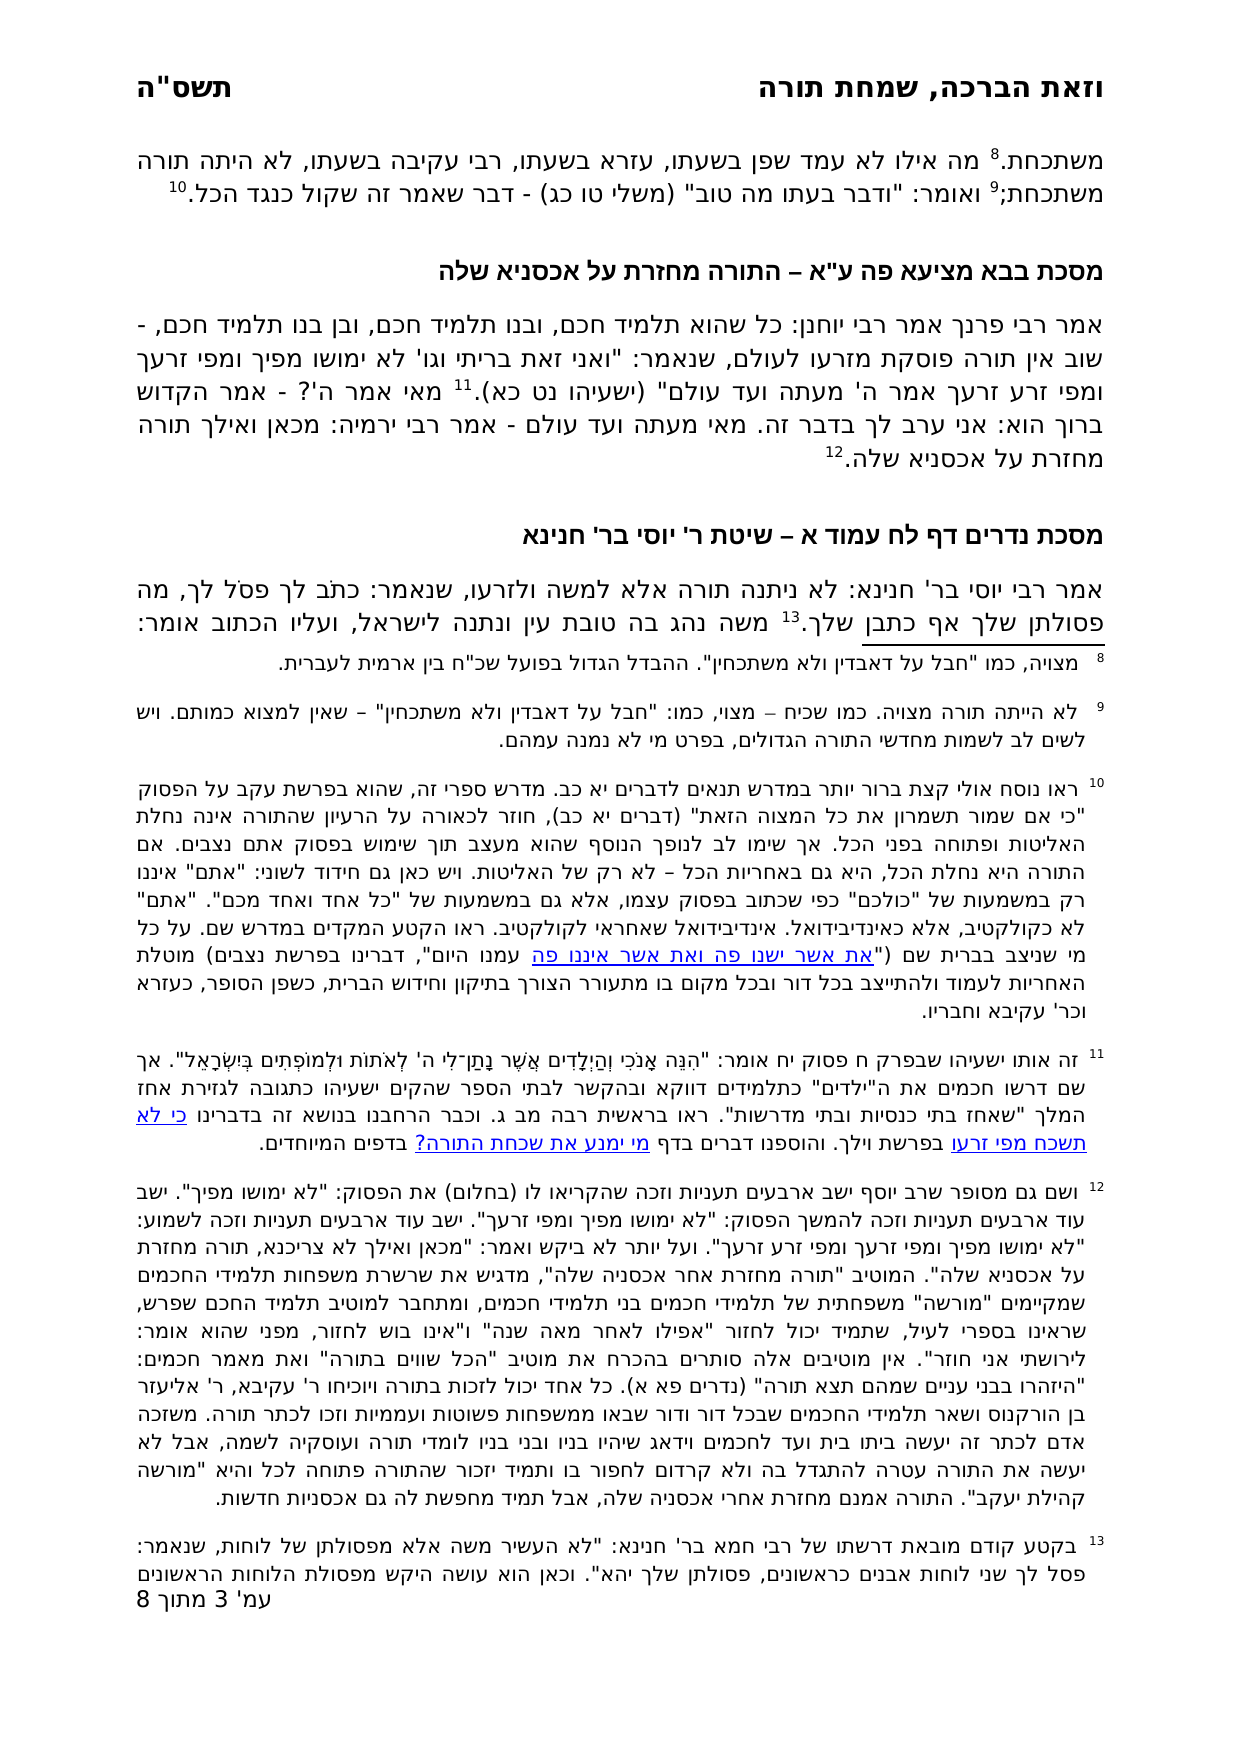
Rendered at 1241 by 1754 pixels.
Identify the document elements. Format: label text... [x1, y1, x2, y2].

text מסכת נדרים דף לח עמוד א – שיטת ר' יוסי בר' חנינא [136, 519, 1104, 550]
text שמא תאמר: יִשְׁנוּ בני הזקנים, יִשְׁנוּ בני הגדולים, יִשְׁנוּ בני הנביאים, תלמוד לומר: "כי אם שמור תשמרון" - מגיד שהכל שווים בתורה. וכן הוא אומר: "תורה ציוה לנו שה קהילת יעקב" - קהל כהנים ולוים וישראל אין כתיב כאן, אלא קהילת יעקב. וכן הוא אומר: "אתם נצבים היום כולכם" - מה אילו זה שעמד וקיים תורה בישראל לא היתה תורה משתכחת. מה אילו לא עמד שפן בשעתו, עזרא בשעתו, רבי עקיבה בשעתו, לא היתה תורה משתכחת; ואומר: "ודבר בעתו מה טוב" (משלי טו כג) - דבר שאמר זה שקול כנגד הכל. [136, 142, 1104, 208]
text אמר רבי פרנך אמר רבי יוחנן: כל שהוא תלמיד חכם, ובנו תלמיד חכם, ובן בנו תלמיד חכם, - שוב אין תורה פוסקת מזרעו לעולם, שנאמר: "ואני זאת בריתי וגו' לא ימושו מפיך ומפי זרעך ומפי זרע זרעך אמר ה' מעתה ועד עולם" (ישעיהו נט כא). מאי אמר ה'? - אמר הקדוש ברוך הוא: אני ערב לך בדבר זה. מאי מעתה ועד עולם - אמר רבי ירמיה: מכאן ואילך תורה מחזרת על אכסניא שלה. [136, 306, 1104, 473]
text מסכת בבא מציעא פה ע"א – התורה מחזרת על אכסניא שלה [136, 254, 1104, 286]
text אמר רבי יוסי בר' חנינא: לא ניתנה תורה אלא למשה ולזרעו, שנאמר: כתֹב לך פסֹל לך, מה פסולתן שלך אף כתבן שלך. משה נהג בה טובת עין ונתנה לישראל, ועליו הכתוב אומר: "טוב עין הוא יבורך" (משלי כב ט). מתיב רב חסדא: "ואותי צוה ה' בעת ההיא ללמד אתכם"! - ואותי צוה, ואני לכם. "ראה למדתי אתכם חוקים ומשפטים כאשר צוני ה' אלהי"! - אותי צוה, ואני לכם. "ועתה כתבו לכם את השירה הזאת"! - השירה לחודה. "למען תהיה לי השירה הזאת לעד בבני ישראל"! - אלא פילפולא בעלמא. [136, 571, 1104, 638]
